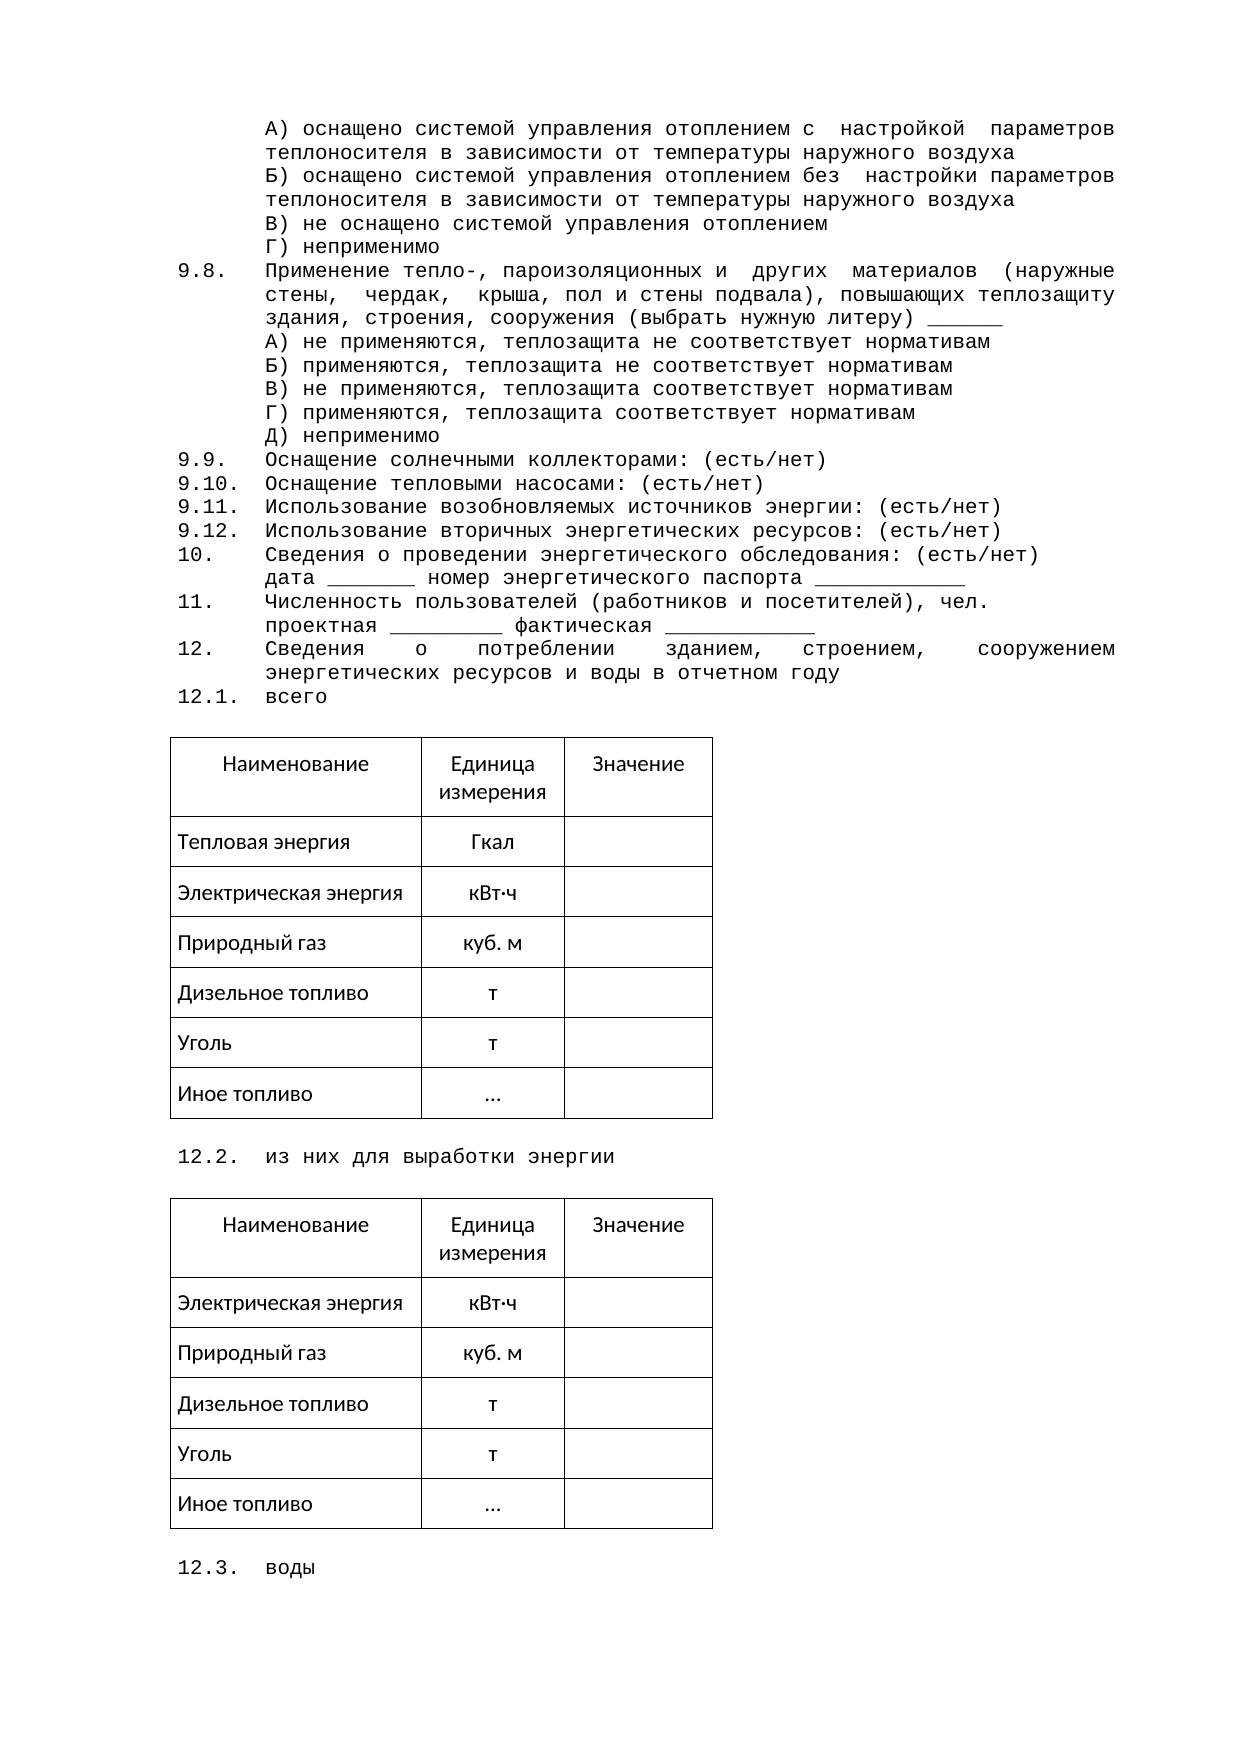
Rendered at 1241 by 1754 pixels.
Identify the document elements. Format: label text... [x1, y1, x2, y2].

text энергетических ресурсов и воды в отчетном году [177, 662, 1152, 686]
table_cell [565, 867, 712, 916]
table_cell куб. м [422, 917, 564, 967]
text 12. Сведения о потреблении зданием, строением, сооружением [177, 638, 1152, 662]
table_cell [565, 1378, 712, 1427]
table_cell Уголь [171, 1018, 421, 1067]
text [177, 142, 1152, 165]
table_cell т [422, 1378, 564, 1427]
text 9.11. Использование возобновляемых источников энергии: (есть/нет) [177, 496, 1152, 520]
text 10. Сведения о проведении энергетического обследования: (есть/нет) [177, 544, 1152, 567]
table_header Единица измерения [422, 1199, 564, 1277]
text 9.12. Использование вторичных энергетических ресурсов: (есть/нет) [177, 520, 1152, 544]
table_cell Гкал [422, 817, 564, 866]
text 9.8. Применение тепло-, пароизоляционных и других материалов (наружные [177, 260, 1152, 284]
table_cell Дизельное топливо [171, 1378, 421, 1427]
table_cell Природный газ [171, 1328, 421, 1377]
table_cell [565, 968, 712, 1017]
table_header Значение [565, 738, 712, 816]
table_header Наименование [171, 1199, 421, 1277]
text Д) неприменимо [177, 426, 1152, 449]
table_cell [565, 1429, 712, 1478]
table_cell Электрическая энергия [171, 1278, 421, 1327]
table_cell кВт·ч [422, 1278, 564, 1327]
text стены, чердак, крыша, пол и стены подвала), повышающих теплозащиту [177, 284, 1152, 307]
table_cell [565, 1018, 712, 1067]
table_cell Тепловая энергия [171, 817, 421, 866]
text дата _______ номер энергетического паспорта ____________ [177, 567, 1152, 591]
table_cell т [422, 1429, 564, 1478]
text А) оснащено системой управления отоплением с настройкой параметров [177, 118, 1152, 142]
table_cell кВт·ч [422, 867, 564, 916]
table_header Наименование [171, 738, 421, 816]
text 11. Численность пользователей (работников и посетителей), чел. [177, 591, 1152, 615]
table_cell [565, 917, 712, 967]
table_cell Электрическая энергия [171, 867, 421, 916]
text Г) применяются, теплозащита соответствует нормативам [177, 402, 1152, 426]
table_cell Иное топливо [171, 1068, 421, 1117]
text Б) оснащено системой управления отоплением без настройки параметров [177, 165, 1152, 189]
text 12.1. всего [177, 686, 1152, 709]
table_cell [565, 1479, 712, 1528]
table_cell куб. м [422, 1328, 564, 1377]
table_cell [565, 817, 712, 866]
table_cell т [422, 1018, 564, 1067]
text 9.9. Оснащение солнечными коллекторами: (есть/нет) [177, 449, 1152, 473]
table_header Значение [565, 1199, 712, 1277]
text проектная _________ фактическая ____________ [177, 615, 1152, 638]
table_cell Уголь [171, 1429, 421, 1478]
table_cell Дизельное топливо [171, 968, 421, 1017]
table_cell Иное топливо [171, 1479, 421, 1528]
text В) не применяются, теплозащита соответствует нормативам [177, 378, 1152, 402]
table_cell [565, 1278, 712, 1327]
text теплоносителя в зависимости от температуры наружного воздуха [177, 189, 1152, 213]
text В) не оснащено системой управления отоплением [177, 213, 1152, 236]
text Б) применяются, теплозащита не соответствует нормативам [177, 354, 1152, 378]
text 12.2. из них для выработки энергии [177, 1147, 1152, 1170]
table_cell ... [422, 1479, 564, 1528]
table_cell [565, 1068, 712, 1117]
table_cell т [422, 968, 564, 1017]
table_cell ... [422, 1068, 564, 1117]
text 9.10. Оснащение тепловыми насосами: (есть/нет) [177, 473, 1152, 496]
text здания, строения, сооружения (выбрать нужную литеру) ______ [177, 307, 1152, 331]
table_cell Природный газ [171, 917, 421, 967]
table_header Единица измерения [422, 738, 564, 816]
text А) не применяются, теплозащита не соответствует нормативам [177, 331, 1152, 354]
text 12.3. воды [177, 1557, 1152, 1581]
text Г) неприменимо [177, 236, 1152, 260]
table_cell [565, 1328, 712, 1377]
